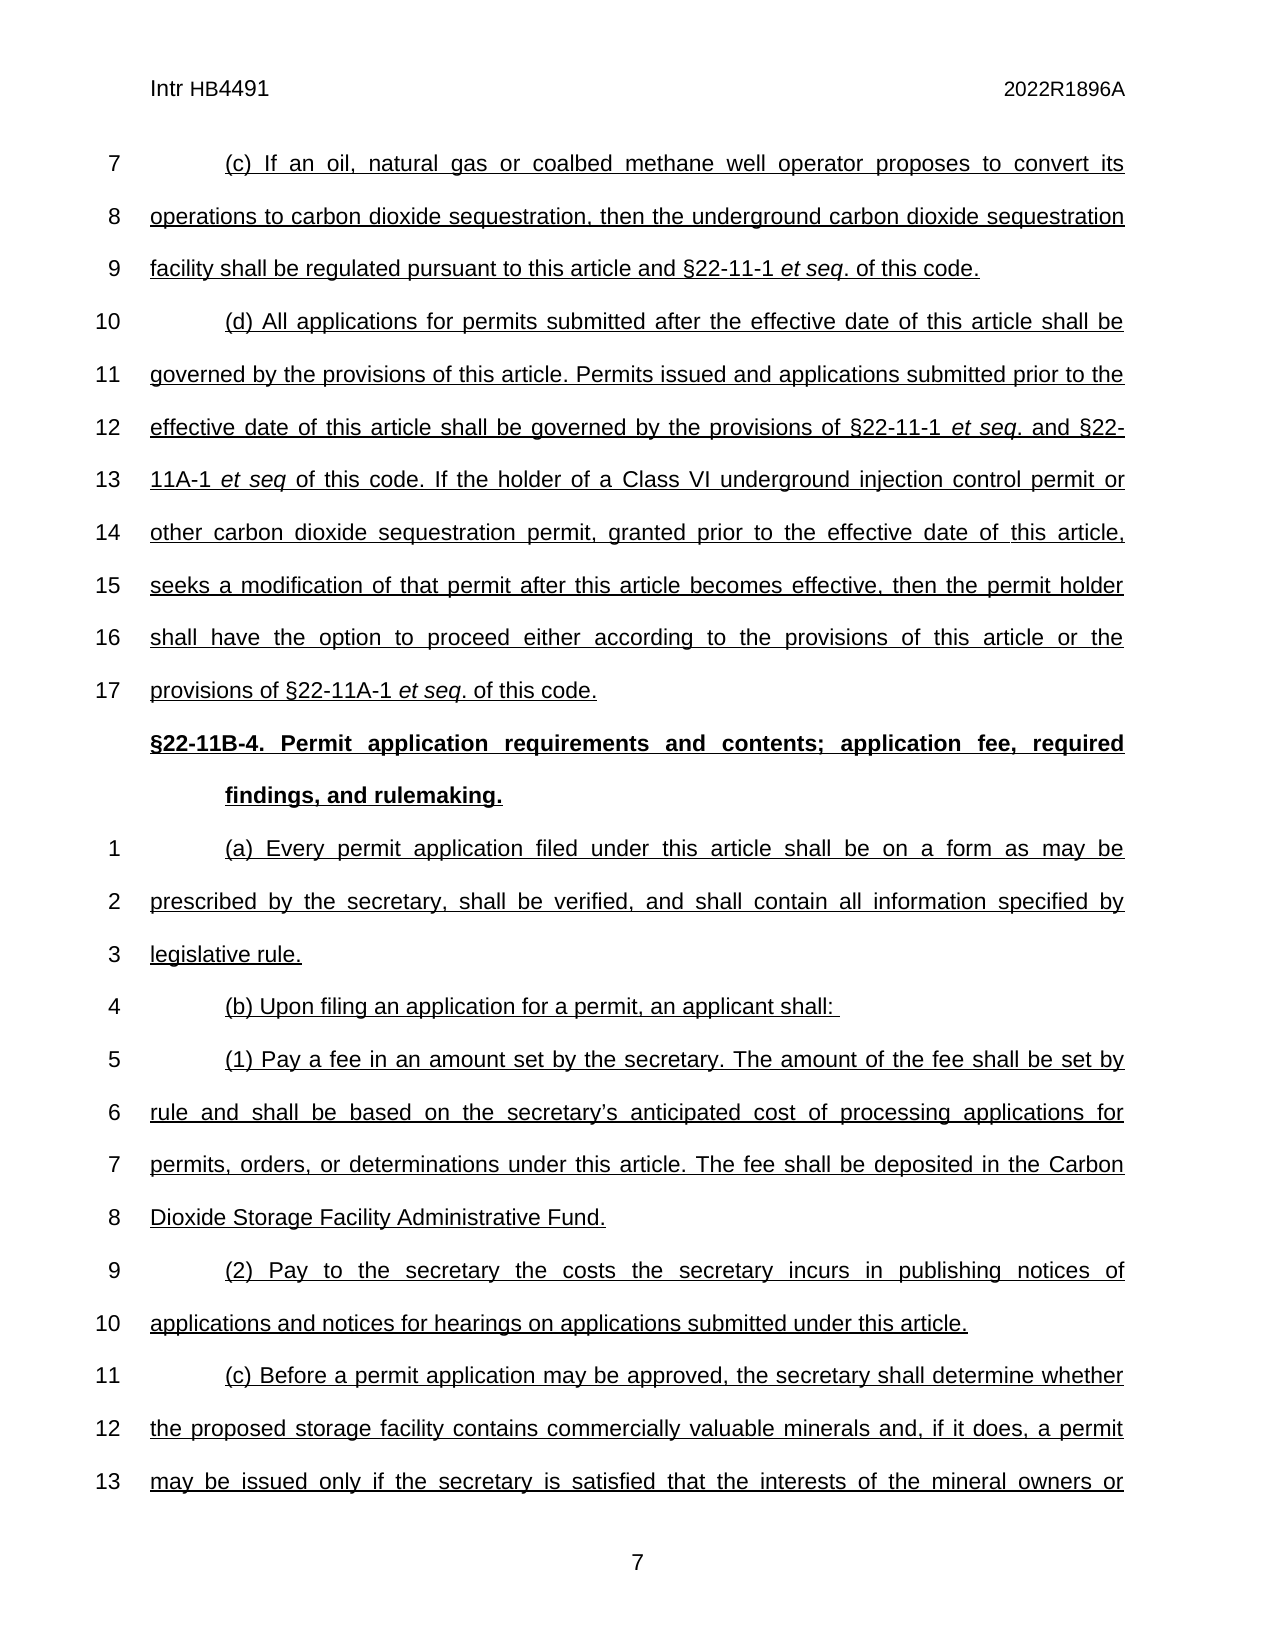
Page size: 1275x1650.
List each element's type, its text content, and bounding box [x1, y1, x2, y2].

text (a) Every permit application filed under this article shall be on a form as may be prescribed by the secretary, shall be verified, and shall contain all information specified by legislative rule. [150, 912, 1125, 967]
text (c) If an oil, natural gas or coalbed methane well operator proposes to convert its operations to carbon dioxide sequestration, then the underground carbon dioxide sequestration facility shall be regulated pursuant to this article and §22-11-1 et seq. of this code. [150, 227, 1125, 282]
text (d) All applications for permits submitted after the effective date of this article shall be governed by the provisions of this article. Permits issued and applications submitted prior to the effective date of this article shall be governed by the provisions of §22-11-1 et seq. and §22-11A-1 et seq of this code. If the holder of a Class VI underground injection control permit or other carbon dioxide sequestration permit, granted prior to the effective date of this article, seeks a modification of that permit after this article becomes effective, then the permit holder shall have the option to proceed either according to the provisions of this article or the provisions of §22-11A-1 et seq. of this code. [150, 438, 1125, 489]
subtitle §22-11B-4. Permit application requirements and contents; application fee, required findings, and rulemaking. [150, 730, 1125, 753]
text (1) Pay a fee in an amount set by the secretary. The amount of the fee shall be set by rule and shall be based on the secretary’s anticipated cost of processing applications for permits, orders, or determinations under this article. The fee shall be deposited in the Carbon Dioxide Storage Facility Administrative Fund. [150, 1175, 1125, 1231]
text (2) Pay to the secretary the costs the secretary incurs in publishing notices of applications and notices for hearings on applications submitted under this article. [150, 1257, 1125, 1336]
text (1) Pay a fee in an amount set by the secretary. The amount of the fee shall be set by rule and shall be based on the secretary’s anticipated cost of processing applications for permits, orders, or determinations under this article. The fee shall be deposited in the Carbon Dioxide Storage Facility Administrative Fund. [150, 1046, 1125, 1174]
text (b) Upon filing an application for a permit, an applicant shall: [150, 993, 1125, 1020]
text (c) If an oil, natural gas or coalbed methane well operator proposes to convert its operations to carbon dioxide sequestration, then the underground carbon dioxide sequestration facility shall be regulated pursuant to this article and §22-11-1 et seq. of this code. [150, 150, 1125, 225]
text (d) All applications for permits submitted after the effective date of this article shall be governed by the provisions of this article. Permits issued and applications submitted prior to the effective date of this article shall be governed by the provisions of §22-11-1 et seq. and §22-11A-1 et seq of this code. If the holder of a Class VI underground injection control permit or other carbon dioxide sequestration permit, granted prior to the effective date of this article, seeks a modification of that permit after this article becomes effective, then the permit holder shall have the option to proceed either according to the provisions of this article or the provisions of §22-11A-1 et seq. of this code. [150, 308, 1125, 384]
text (d) All applications for permits submitted after the effective date of this article shall be governed by the provisions of this article. Permits issued and applications submitted prior to the effective date of this article shall be governed by the provisions of §22-11-1 et seq. and §22-11A-1 et seq of this code. If the holder of a Class VI underground injection control permit or other carbon dioxide sequestration permit, granted prior to the effective date of this article, seeks a modification of that permit after this article becomes effective, then the permit holder shall have the option to proceed either according to the provisions of this article or the provisions of §22-11A-1 et seq. of this code. [150, 543, 1125, 703]
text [150, 1362, 1125, 1494]
subtitle §22-11B-4. Permit application requirements and contents; application fee, required findings, and rulemaking. [150, 754, 1125, 809]
text (d) All applications for permits submitted after the effective date of this article shall be governed by the provisions of this article. Permits issued and applications submitted prior to the effective date of this article shall be governed by the provisions of §22-11-1 et seq. and §22-11A-1 et seq of this code. If the holder of a Class VI underground injection control permit or other carbon dioxide sequestration permit, granted prior to the effective date of this article, seeks a modification of that permit after this article becomes effective, then the permit holder shall have the option to proceed either according to the provisions of this article or the provisions of §22-11A-1 et seq. of this code. [150, 385, 1125, 436]
text (d) All applications for permits submitted after the effective date of this article shall be governed by the provisions of this article. Permits issued and applications submitted prior to the effective date of this article shall be governed by the provisions of §22-11-1 et seq. and §22-11A-1 et seq of this code. If the holder of a Class VI underground injection control permit or other carbon dioxide sequestration permit, granted prior to the effective date of this article, seeks a modification of that permit after this article becomes effective, then the permit holder shall have the option to proceed either according to the provisions of this article or the provisions of §22-11A-1 et seq. of this code. [150, 490, 1125, 542]
text (a) Every permit application filed under this article shall be on a form as may be prescribed by the secretary, shall be verified, and shall contain all information specified by legislative rule. [150, 835, 1125, 911]
